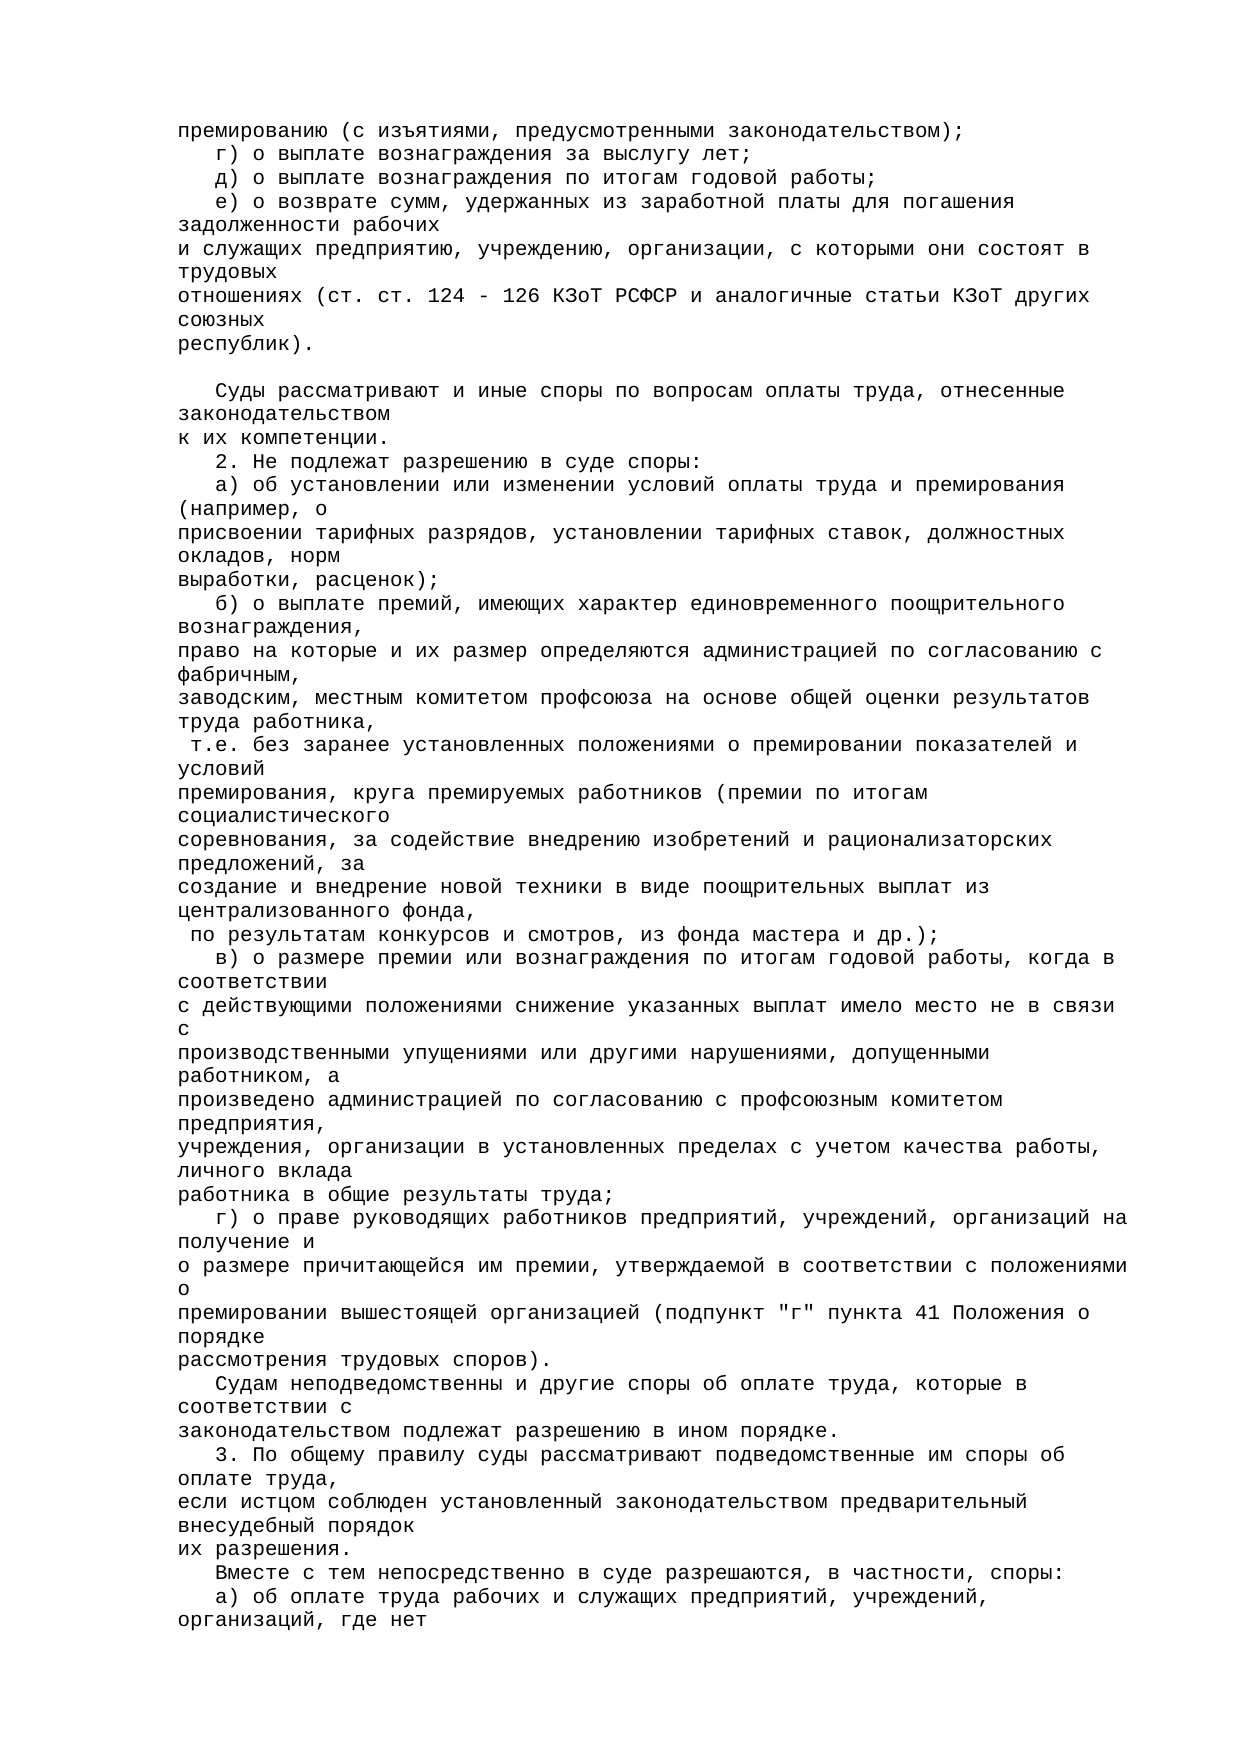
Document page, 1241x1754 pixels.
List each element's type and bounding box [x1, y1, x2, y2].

table_cell [169, 118, 1144, 1634]
